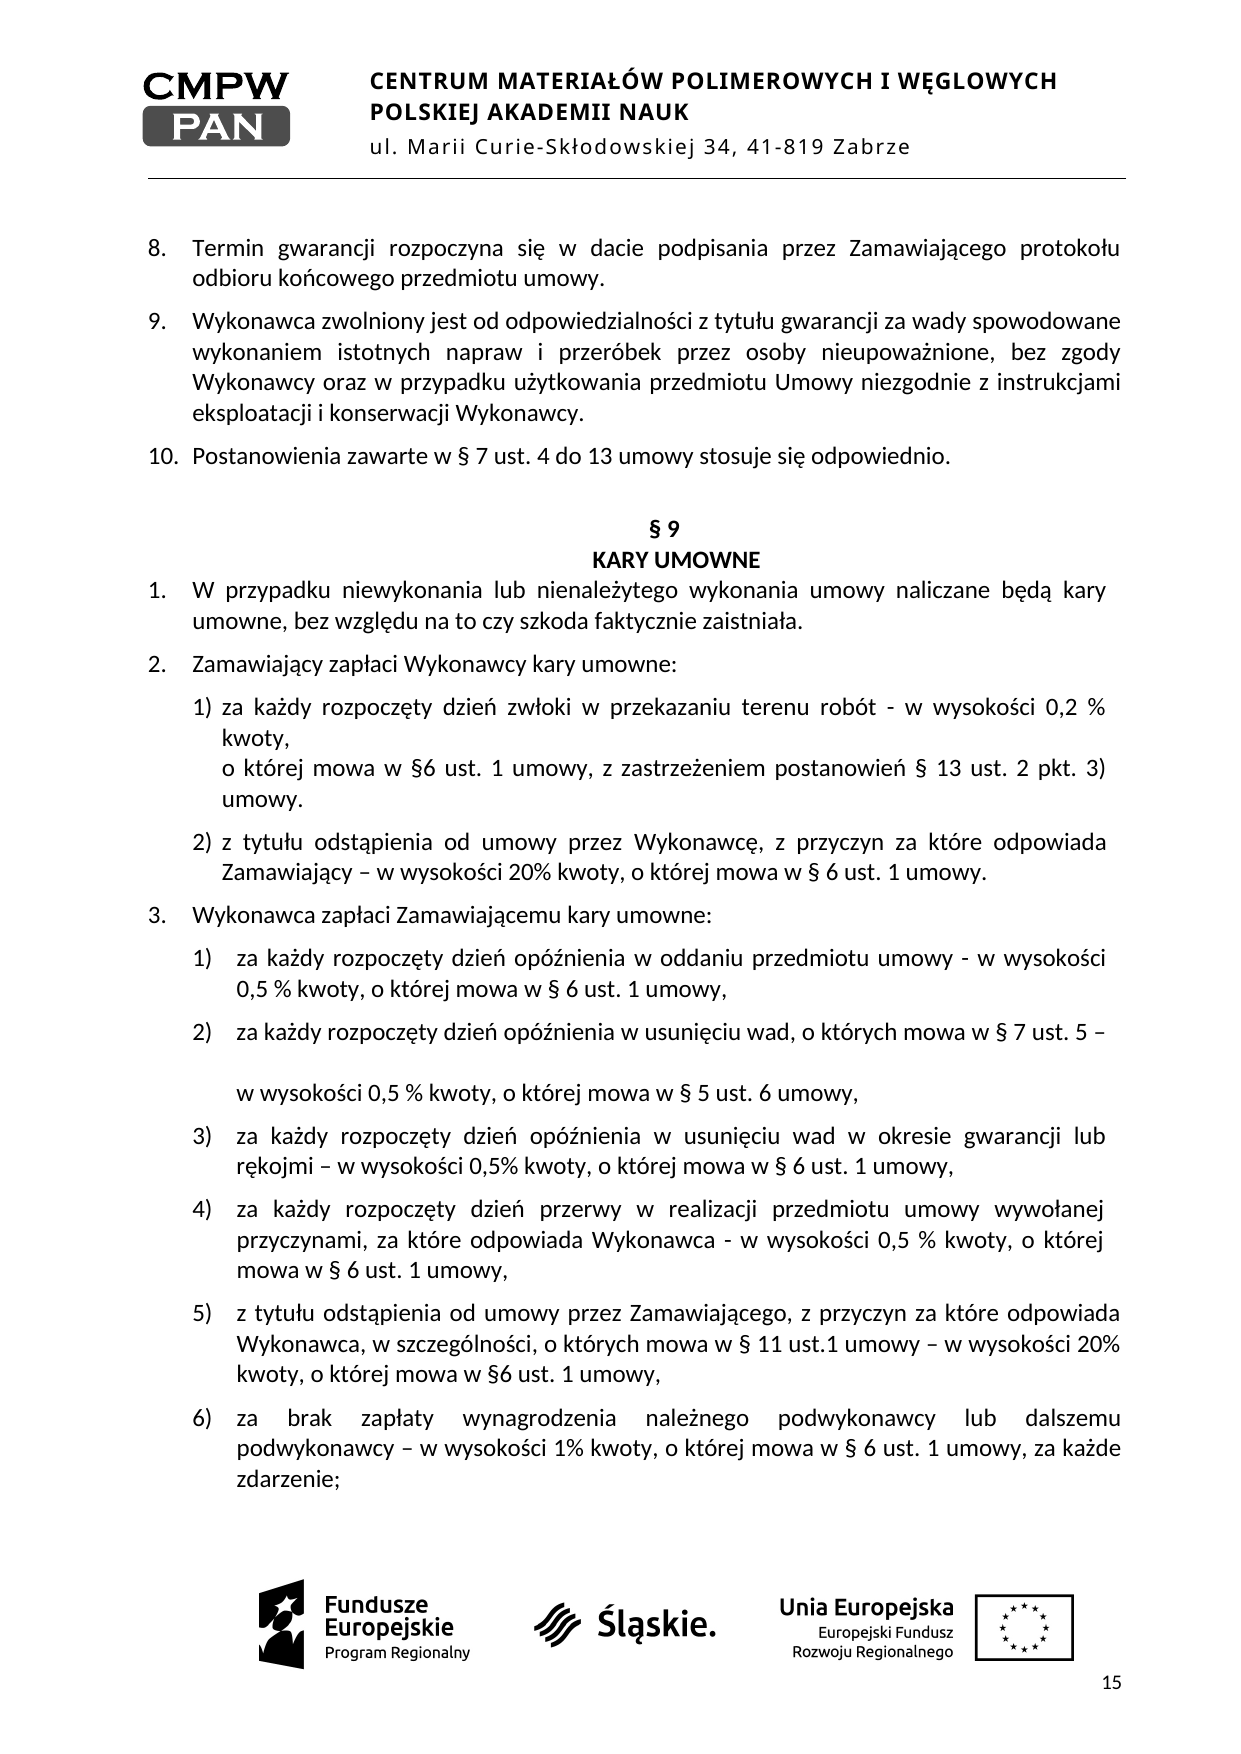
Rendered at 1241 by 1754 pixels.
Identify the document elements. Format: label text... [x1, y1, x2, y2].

list za każdy rozpoczęty dzień opóźnienia w usunięciu wad w okresie gwarancji lub rękojmi – w wysokości 0,5% kwoty, o której mowa w § 6 ust. 1 umowy, [192, 1120, 1107, 1181]
list Postanowienia zawarte w § 7 ust. 4 do 13 umowy stosuje się odpowiednio. [148, 440, 1122, 471]
list za każdy rozpoczęty dzień przerwy w realizacji przedmiotu umowy wywołanej przyczynami, za które odpowiada Wykonawca - w wysokości 0,5 % kwoty, o której mowa w § 6 ust. 1 umowy, [192, 1193, 1105, 1285]
text § 9 [649, 514, 1122, 544]
list Zamawiający zapłaci Wykonawcy kary umowne: [148, 648, 1122, 679]
list z tytułu odstąpienia od umowy przez Zamawiającego, z przyczyn za które odpowiada Wykonawca, w szczególności, o których mowa w § 11 ust.1 umowy – w wysokości 20% kwoty, o której mowa w §6 ust. 1 umowy, [192, 1298, 1122, 1389]
list Wykonawca zwolniony jest od odpowiedzialności z tytułu gwarancji za wady spowodowane wykonaniem istotnych napraw i przeróbek przez osoby nieupoważnione, bez zgody Wykonawcy oraz w przypadku użytkowania przedmiotu Umowy niezgodnie z instrukcjami eksploatacji i konserwacji Wykonawcy. [148, 306, 1122, 428]
list z tytułu odstąpienia od umowy przez Wykonawcę, z przyczyn za które odpowiada Zamawiający – w wysokości 20% kwoty, o której mowa w § 6 ust. 1 umowy. [192, 826, 1107, 887]
list W przypadku niewykonania lub nienależytego wykonania umowy naliczane będą kary umowne, bez względu na to czy szkoda faktycznie zaistniała. [148, 575, 1107, 636]
list Wykonawca zapłaci Zamawiającemu kary umowne: [148, 899, 1122, 930]
picture [237, 1558, 1096, 1690]
text 2) za każdy rozpoczęty dzień opóźnienia w usunięciu wad, o których mowa w § 7 ust. 5 – w wysokości 0,5 % kwoty, o której mowa w § 5 ust. 6 umowy, [192, 1016, 1107, 1107]
list Termin gwarancji rozpoczyna się w dacie podpisania przez Zamawiającego protokołu odbioru końcowego przedmiotu umowy. [148, 232, 1122, 293]
list za każdy rozpoczęty dzień opóźnienia w oddaniu przedmiotu umowy - w wysokości 0,5 % kwoty, o której mowa w § 6 ust. 1 umowy, [192, 942, 1107, 1003]
text KARY UMOWNE [592, 544, 1122, 575]
list za brak zapłaty wynagrodzenia należnego podwykonawcy lub dalszemu podwykonawcy – w wysokości 1% kwoty, o której mowa w § 6 ust. 1 umowy, za każde zdarzenie; [192, 1402, 1122, 1493]
list za każdy rozpoczęty dzień zwłoki w przekazaniu terenu robót - w wysokości 0,2 % kwoty, o której mowa w §6 ust. 1 umowy, z zastrzeżeniem postanowień § 13 ust. 2 pkt. 3) umowy. [192, 691, 1107, 813]
